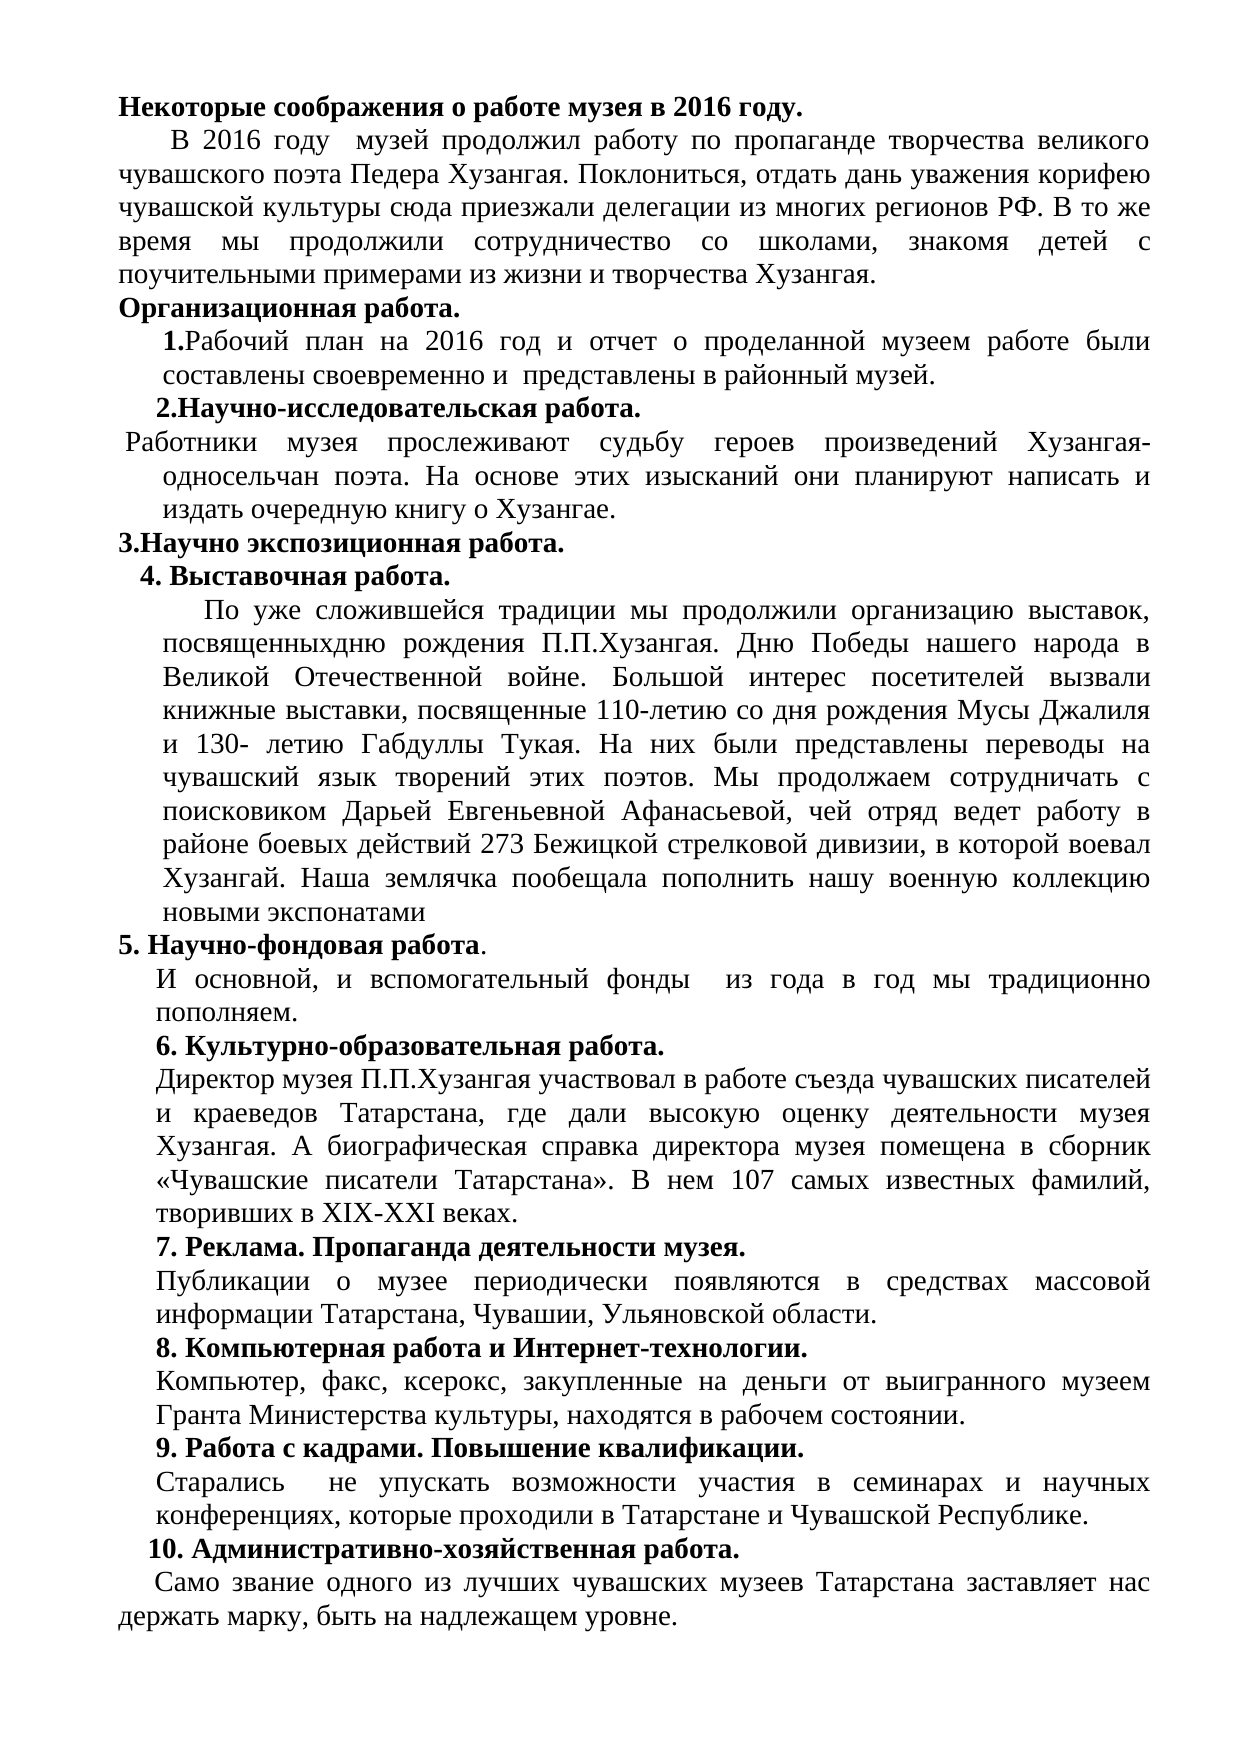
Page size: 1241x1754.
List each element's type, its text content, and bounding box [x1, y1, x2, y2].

text Некоторые соображения о работе музея в 2016 году. [118, 89, 1152, 122]
text В 2016 году музей продолжил работу по пропаганде творчества великого чувашского поэта Педера Хузангая. Поклониться, отдать дань уважения корифею чувашской культуры сюда приезжали делегации из многих регионов РФ. В то же время мы продолжили сотрудничество со школами, знакомя детей с поучительными примерами из жизни и творчества Хузангая. [118, 122, 1152, 290]
text 7. Реклама. Пропаганда деятельности музея. [156, 1229, 1152, 1263]
text 2.Научно-исследовательская работа. [156, 391, 1152, 424]
text 10. Административно-хозяйственная работа. [118, 1531, 1152, 1564]
text 6. Культурно-образовательная работа. [156, 1028, 1152, 1061]
text 5. Научно-фондовая работа. [118, 927, 1152, 961]
text Компьютер, факс, ксерокс, закупленные на деньги от выигранного музеем Гранта Министерства культуры, находятся в рабочем состоянии. [156, 1363, 1152, 1430]
text Работники музея прослеживают судьбу героев произведений Хузангая- односельчан поэта. На основе этих изысканий они планируют написать и издать очередную книгу о Хузангае. [125, 424, 1152, 525]
text Директор музея П.П.Хузангая участвовал в работе съезда чувашских писателей и краеведов Татарстана, где дали высокую оценку деятельности музея Хузангая. А биографическая справка директора музея помещена в сборник «Чувашские писатели Татарстана». В нем 107 самых известных фамилий, творивших в XIX-XXI веках. [156, 1061, 1152, 1229]
text Организационная работа. [118, 290, 1152, 323]
text Само звание одного из лучших чувашских музеев Татарстана заставляет нас держать марку, быть на надлежащем уровне. [118, 1564, 1152, 1632]
text Старались не упускать возможности участия в семинарах и научных конференциях, которые проходили в Татарстане и Чувашской Республике. [156, 1464, 1152, 1531]
text 4. Выставочная работа. [118, 558, 1152, 592]
text Публикации о музее периодически появляются в средствах массовой информации Татарстана, Чувашии, Ульяновской области. [156, 1263, 1152, 1330]
text По уже сложившейся традиции мы продолжили организацию выставок, посвященныхдню рождения П.П.Хузангая. Дню Победы нашего народа в Великой Отечественной войне. Большой интерес посетителей вызвали книжные выставки, посвященные 110-летию со дня рождения Мусы Джалиля и 130- летию Габдуллы Тукая. На них были представлены переводы на чувашский язык творений этих поэтов. Мы продолжаем сотрудничать с поисковиком Дарьей Евгеньевной Афанасьевой, чей отряд ведет работу в районе боевых действий 273 Бежицкой стрелковой дивизии, в которой воевал Хузангай. Наша землячка пообещала пополнить нашу военную коллекцию новыми экспонатами [118, 592, 1152, 927]
text 9. Работа с кадрами. Повышение квалификации. [156, 1430, 1152, 1464]
text 8. Компьютерная работа и Интернет-технологии. [156, 1330, 1152, 1363]
text 1.Рабочий план на 2016 год и отчет о проделанной музеем работе были составлены своевременно и представлены в районный музей. [162, 323, 1152, 391]
text И основной, и вспомогательный фонды из года в год мы традиционно пополняем. [156, 961, 1152, 1028]
text 3.Научно экспозиционная работа. [118, 525, 1152, 558]
